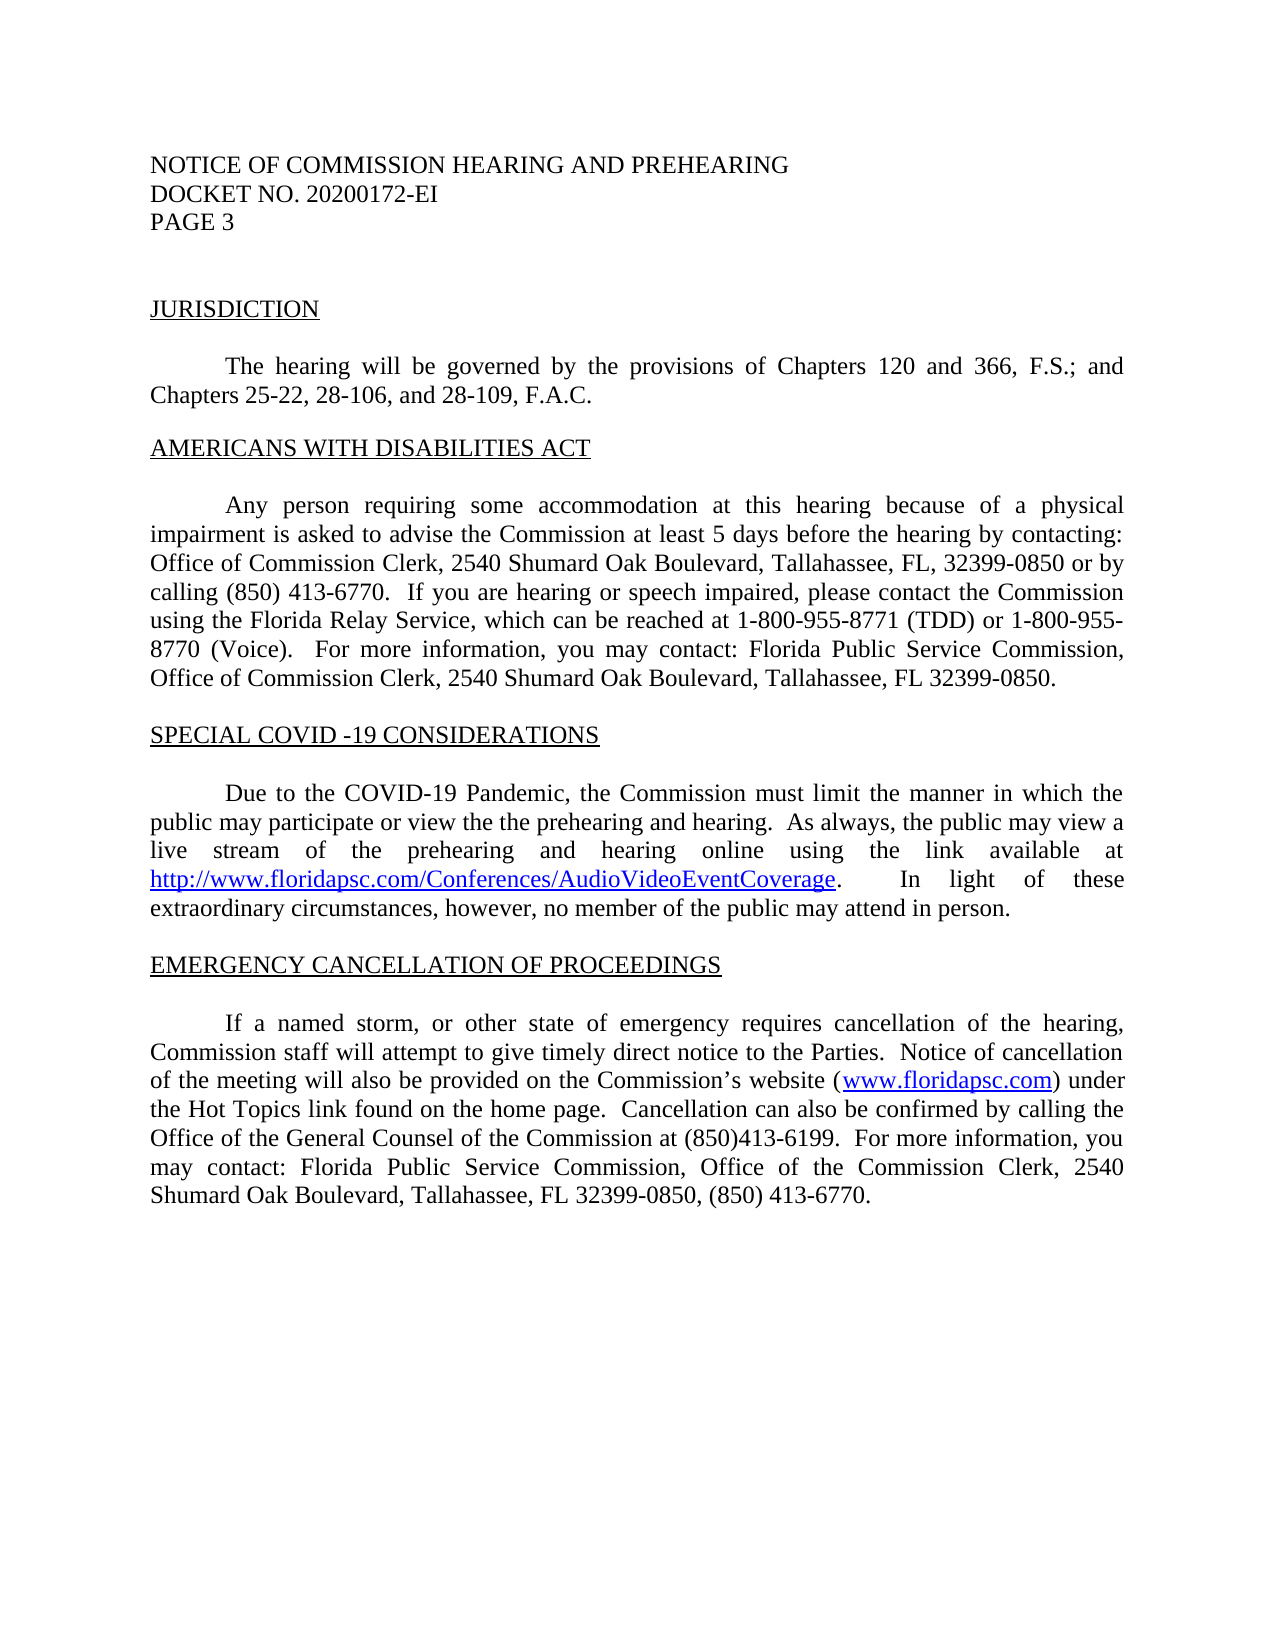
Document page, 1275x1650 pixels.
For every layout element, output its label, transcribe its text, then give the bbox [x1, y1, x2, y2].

text Due to the COVID-19 Pandemic, the Commission must limit the manner in which the public may participate or view the the prehearing and hearing. As always, the public may view a live stream of the prehearing and hearing online using the link available at http://www.floridapsc.com/Conferences/AudioVideoEventCoverage. In light of these extraordinary circumstances, however, no member of the public may attend in person. [150, 778, 1125, 922]
text AMERICANS WITH DISABILITIES ACT [150, 433, 1125, 462]
text JURISDICTION [150, 294, 1125, 322]
text If a named storm, or other state of emergency requires cancellation of the hearing, Commission staff will attempt to give timely direct notice to the Parties. Notice of cancellation of the meeting will also be provided on the Commission’s website (www.floridapsc.com) under the Hot Topics link found on the home page. Cancellation can also be confirmed by calling the Office of the General Counsel of the Commission at (850)413-6199. For more information, you may contact: Florida Public Service Commission, Office of the Commission Clerk, 2540 Shumard Oak Boulevard, Tallahassee, FL 32399-0850, (850) 413-6770. [150, 1008, 1125, 1209]
text SPECIAL COVID -19 CONSIDERATIONS [150, 720, 1125, 749]
text Any person requiring some accommodation at this hearing because of a physical impairment is asked to advise the Commission at least 5 days before the hearing by contacting: Office of Commission Clerk, 2540 Shumard Oak Boulevard, Tallahassee, FL, 32399-0850 or by calling (850) 413-6770. If you are hearing or speech impaired, please contact the Commission using the Florida Relay Service, which can be reached at 1-800-955-8771 (TDD) or 1-800-955-8770 (Voice). For more information, you may contact: Florida Public Service Commission, Office of Commission Clerk, 2540 Shumard Oak Boulevard, Tallahassee, FL 32399-0850. [150, 490, 1125, 692]
text EMERGENCY CANCELLATION OF PROCEEDINGS [150, 950, 1125, 979]
text The hearing will be governed by the provisions of Chapters 120 and 366, F.S.; and Chapters 25-22, 28-106, and 28-109, F.A.C. [150, 351, 1125, 409]
